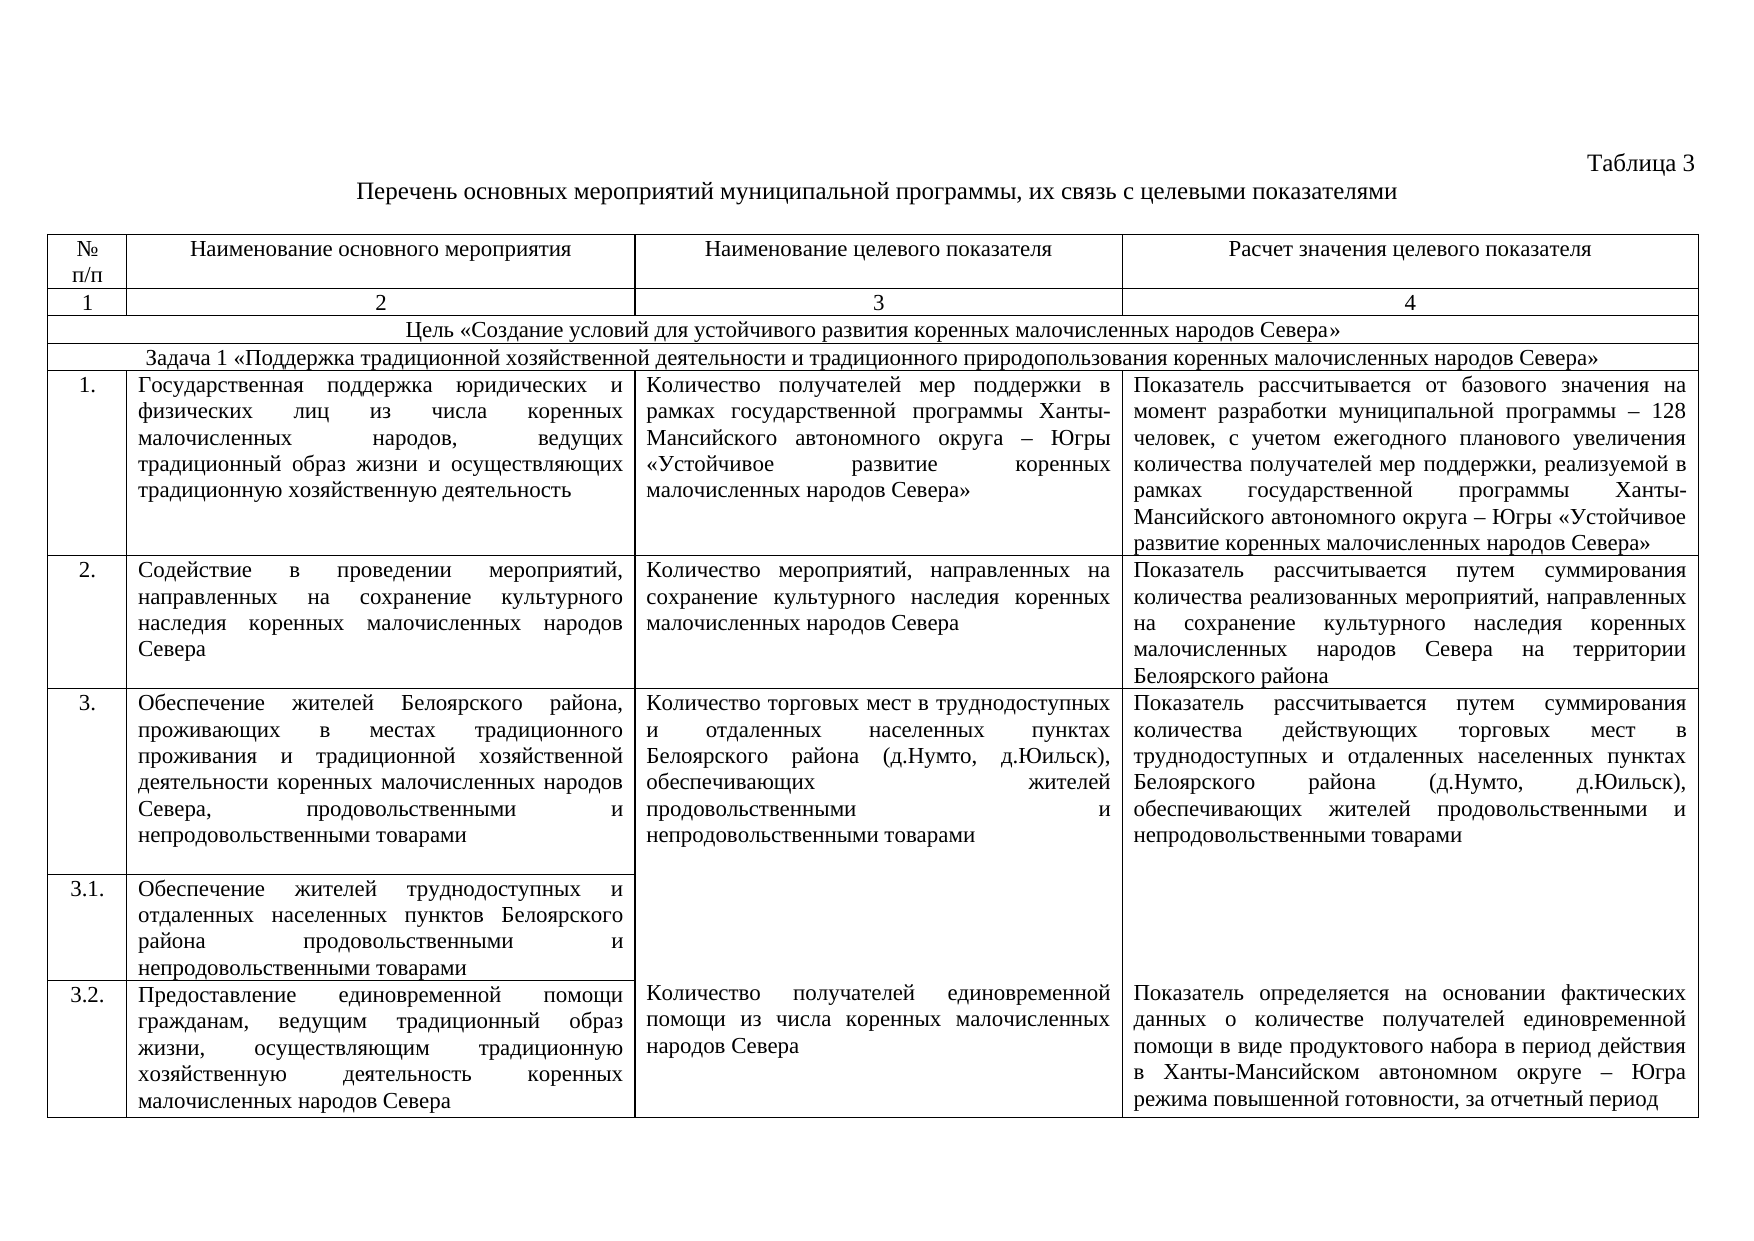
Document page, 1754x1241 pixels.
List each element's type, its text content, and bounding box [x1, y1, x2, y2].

table_cell 1 [48, 289, 126, 315]
table_cell Количество торговых мест в труднодоступных и отдаленных населенных пунктах Белоярского района (д.Нумто, д.Юильск), обеспечивающих жителей продовольственными и непродовольственными товарами Количество получателей единовременной помощи из числа коренных малочисленных народов Севера [636, 689, 1122, 1117]
text Таблица 3 [59, 148, 1695, 176]
table_cell 3. [48, 689, 126, 874]
table_cell 4 [1123, 289, 1698, 315]
table_cell Цель «Создание условий для устойчивого развития коренных малочисленных народов Севера» [48, 316, 1698, 342]
table_cell 2. [48, 556, 126, 688]
table_cell Показатель рассчитывается от базового значения на момент разработки муниципальной программы – 128 человек, с учетом ежегодного планового увеличения количества получателей мер поддержки, реализуемой в рамках государственной программы Ханты-Мансийского автономного округа – Югры «Устойчивое развитие коренных малочисленных народов Севера» [1123, 371, 1698, 555]
table_cell Обеспечение жителей Белоярского района, проживающих в местах традиционного проживания и традиционной хозяйственной деятельности коренных малочисленных народов Севера, продовольственными и непродовольственными товарами [127, 689, 634, 874]
table_cell 3.2. [48, 981, 126, 1117]
table_cell Предоставление единовременной помощи гражданам, ведущим традиционный образ жизни, осуществляющим традиционную хозяйственную деятельность коренных малочисленных народов Севера [127, 981, 634, 1117]
table_cell Задача 1 «Поддержка традиционной хозяйственной деятельности и традиционного природопользования коренных малочисленных народов Севера» [48, 344, 1698, 370]
table_cell 3.1. [48, 875, 126, 980]
table_header Наименование целевого показателя [636, 235, 1122, 288]
table_header № п/п [48, 235, 126, 288]
table_cell Обеспечение жителей труднодоступных и отдаленных населенных пунктов Белоярского района продовольственными и непродовольственными товарами [127, 875, 634, 980]
table_cell Содействие в проведении мероприятий, направленных на сохранение культурного наследия коренных малочисленных народов Севера [127, 556, 634, 688]
table_cell 3 [636, 289, 1122, 315]
table_header Наименование основного мероприятия [127, 235, 634, 288]
table_cell Количество получателей мер поддержки в рамках государственной программы Ханты-Мансийского автономного округа – Югры «Устойчивое развитие коренных малочисленных народов Севера» [636, 371, 1122, 555]
table_cell 1. [48, 371, 126, 555]
text Перечень основных мероприятий муниципальной программы, их связь с целевыми показателями [59, 176, 1695, 205]
table_cell Количество мероприятий, направленных на сохранение культурного наследия коренных малочисленных народов Севера [636, 556, 1122, 688]
table_cell Показатель рассчитывается путем суммирования количества реализованных мероприятий, направленных на сохранение культурного наследия коренных малочисленных народов Севера на территории Белоярского района [1123, 556, 1698, 688]
table_cell 2 [127, 289, 634, 315]
table_cell Показатель рассчитывается путем суммирования количества действующих торговых мест в труднодоступных и отдаленных населенных пунктах Белоярского района (д.Нумто, д.Юильск), обеспечивающих жителей продовольственными и непродовольственными товарами Показатель определяется на основании фактических данных о количестве получателей единовременной помощи в виде продуктового набора в период действия в Ханты-Мансийском автономном округе – Югра режима повышенной готовности, за отчетный период [1123, 689, 1698, 1117]
table_header Расчет значения целевого показателя [1123, 235, 1698, 288]
table_cell Государственная поддержка юридических и физических лиц из числа коренных малочисленных народов, ведущих традиционный образ жизни и осуществляющих традиционную хозяйственную деятельность [127, 371, 634, 555]
